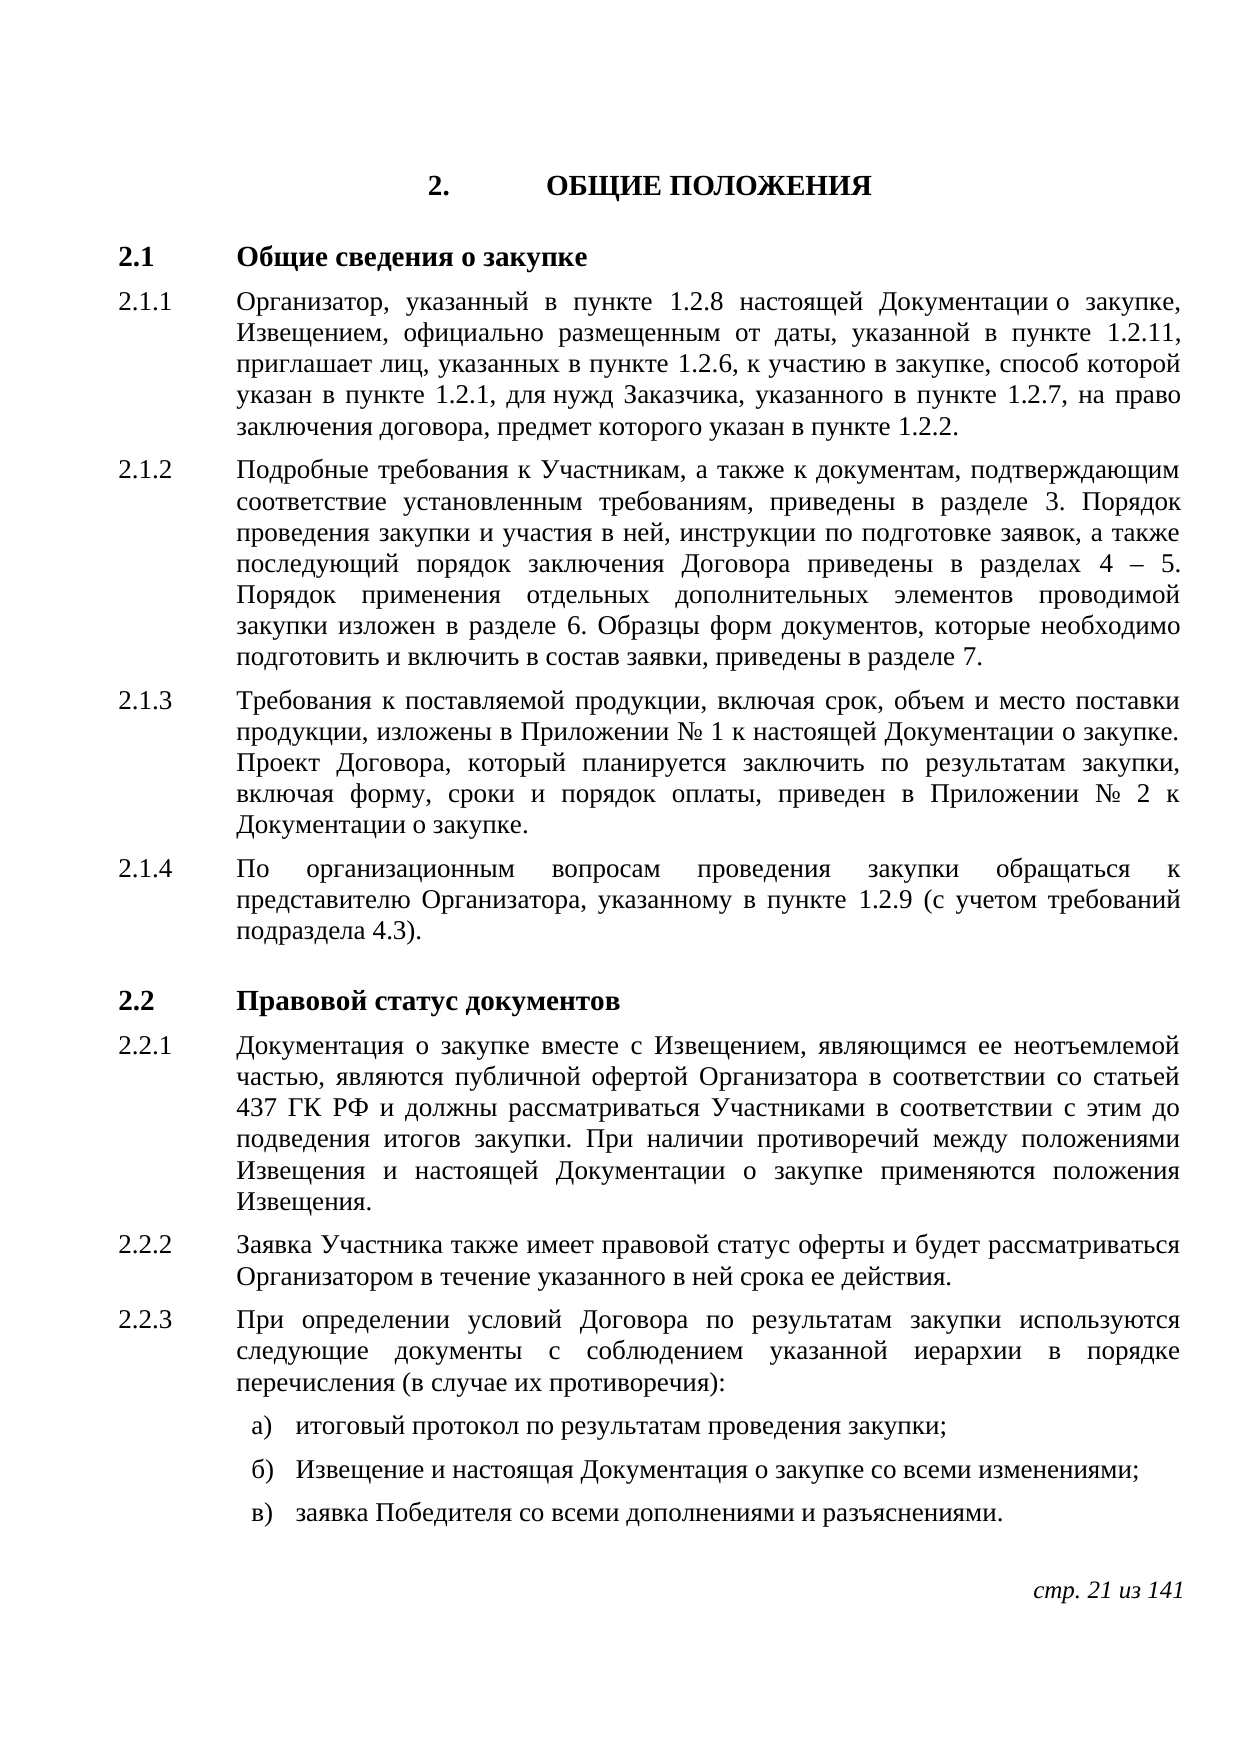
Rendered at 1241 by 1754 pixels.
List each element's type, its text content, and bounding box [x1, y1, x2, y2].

list итоговый протокол по результатам проведения закупки; [251, 1409, 1181, 1440]
subtitle ОБЩИЕ ПОЛОЖЕНИЯ [118, 168, 1181, 202]
subtitle Правовой статус документов [118, 983, 1181, 1017]
list заявка Победителя со всеми дополнениями и разъяснениями. [251, 1497, 1181, 1528]
list Извещение и настоящая Документация о закупке со всеми изменениями; [251, 1453, 1181, 1484]
list Документация о закупке вместе с Извещением, являющимся ее неотъемлемой частью, являются публичной офертой Организатора в соответствии со статьей 437 ГК РФ и должны рассматриваться Участниками в соответствии с этим до подведения итогов закупки. При наличии противоречий между положениями Извещения и настоящей Документации о закупке применяются положения Извещения. [118, 1029, 1181, 1216]
text Требования к поставляемой продукции, включая срок, объем и место поставки продукции, изложены в Приложении № 1 к настоящей Документации о закупке. Проект Договора, который планируется заключить по результатам закупки, включая форму, сроки и порядок оплаты, приведен в Приложении № 2 к Документации о закупке. [118, 684, 1181, 840]
list При определении условий Договора по результатам закупки используются следующие документы с соблюдением указанной иерархии в порядке перечисления (в случае их противоречия): [118, 1303, 1181, 1397]
subtitle Общие сведения о закупке [118, 239, 1181, 273]
text Подробные требования к Участникам, а также к документам, подтверждающим соответствие установленным требованиям, приведены в разделе 3. Порядок проведения закупки и участия в ней, инструкции по подготовке заявок, а также последующий порядок заключения Договора приведены в разделах 4 – 5. Порядок применения отдельных дополнительных элементов проводимой закупки изложен в разделе 6. Образцы форм документов, которые необходимо подготовить и включить в состав заявки, приведены в разделе 7. [118, 453, 1181, 671]
text Организатор, указанный в пункте 1.2.8 настоящей Документации о закупке, Извещением, официально размещенным от даты, указанной в пункте 1.2.11, приглашает лиц, указанных в пункте 1.2.6, к участию в закупке, способ которой указан в пункте 1.2.1, для нужд Заказчика, указанного в пункте 1.2.7, на право заключения договора, предмет которого указан в пункте 1.2.2. [118, 285, 1181, 441]
list Заявка Участника также имеет правовой статус оферты и будет рассматриваться Организатором в течение указанного в ней срока ее действия. [118, 1228, 1181, 1291]
text По организационным вопросам проведения закупки обращаться к представителю Организатора, указанному в пункте 1.2.9 (с учетом требований подраздела 4.3). [118, 852, 1181, 946]
